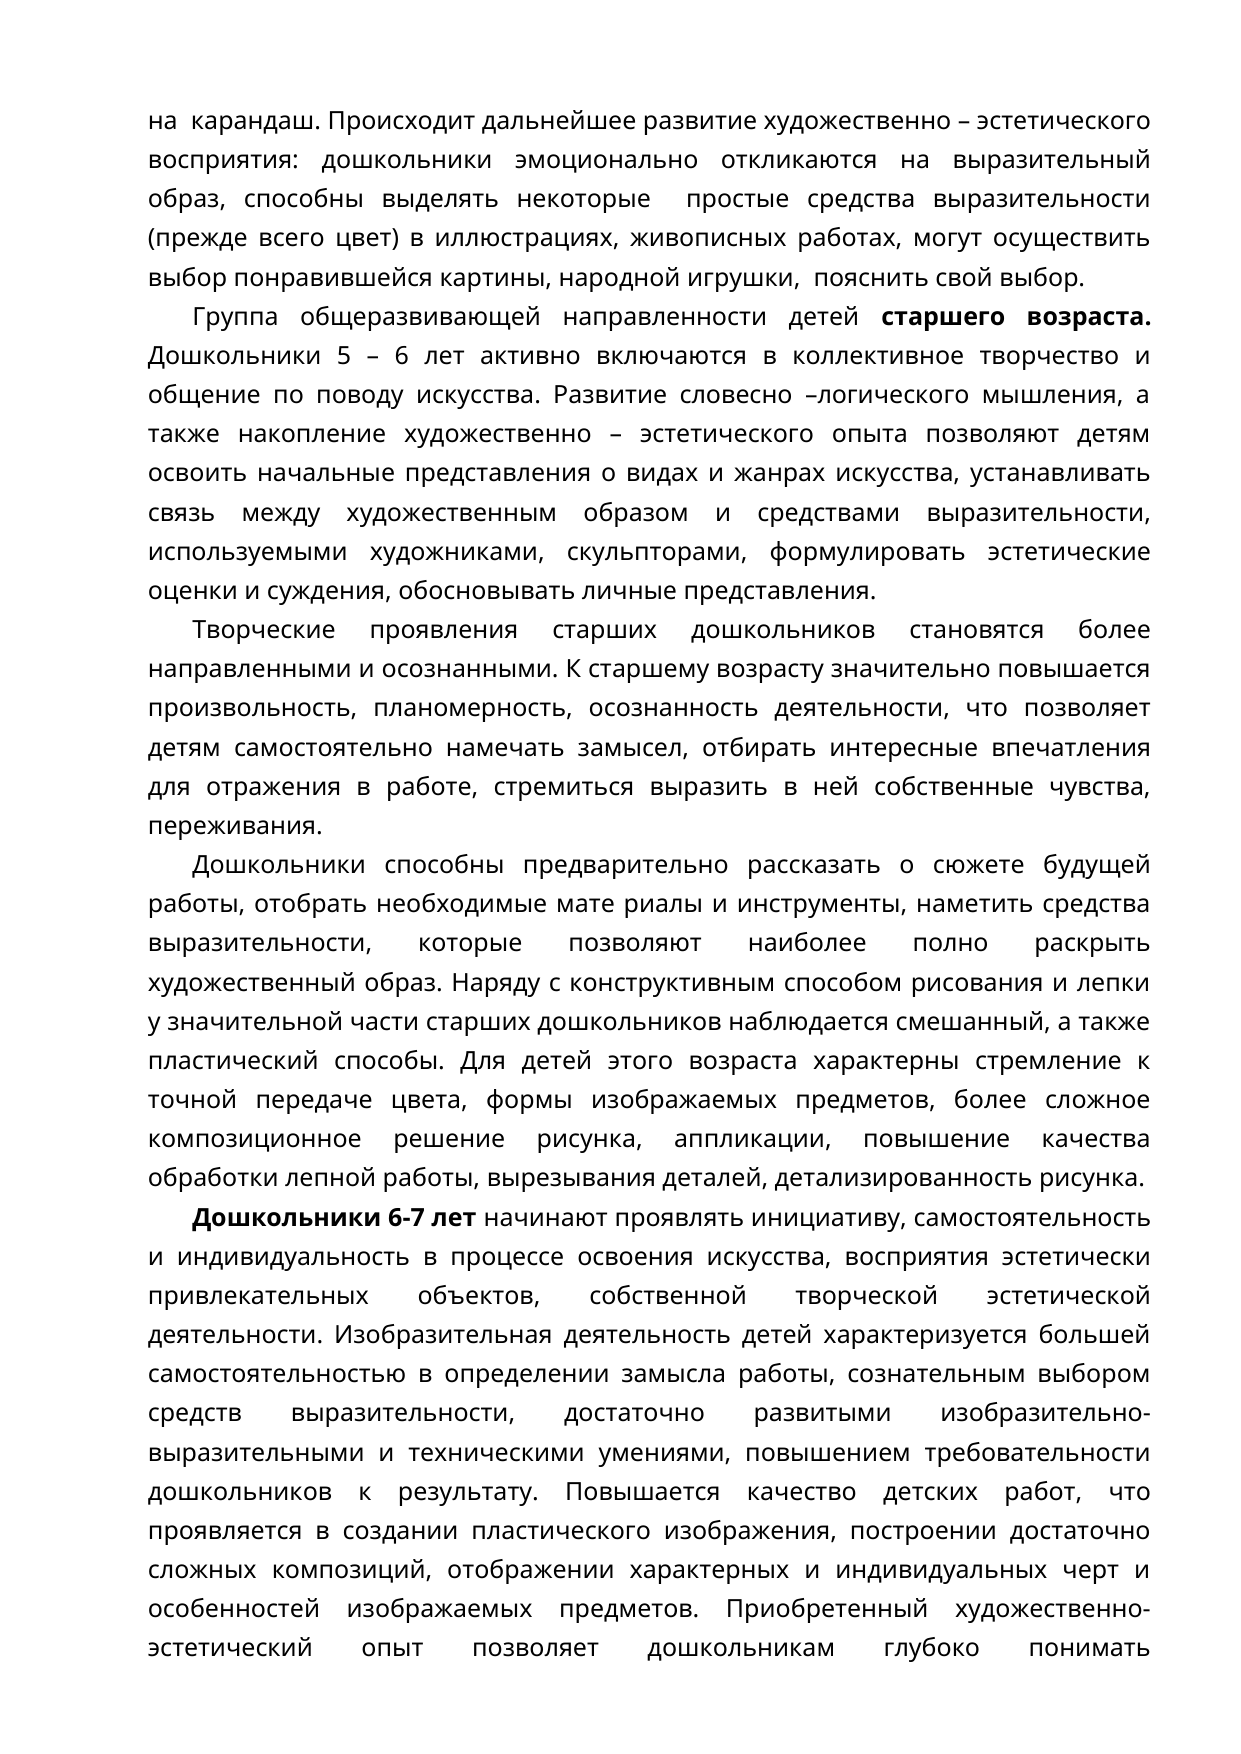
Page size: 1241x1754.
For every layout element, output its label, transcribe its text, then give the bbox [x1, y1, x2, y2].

text Дошкольники способны предварительно рассказать о сюжете будущей работы, отобрать необходимые мате риалы и инструменты, наметить средства выразительности, которые позволяют наиболее полно раскрыть художественный образ. Наряду с конструктивным способом рисования и лепки у значительной части старших дошкольников наблюдается смешанный, а также пластический способы. Для детей этого возраста характерны стремление к точной передаче цвета, формы изображаемых предметов, более сложное композиционное решение рисунка, аппликации, повышение качества обработки лепной работы, вырезывания деталей, детализированность рисунка. [148, 847, 1152, 1194]
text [148, 103, 1152, 293]
text Творческие проявления старших дошкольников становятся более направленными и осознанными. К старшему возрасту значительно повышается произвольность, планомерность, осознанность деятельности, что позволяет детям самостоятельно намечать замысел, отбирать интересные впечатления для отражения в работе, стремиться выразить в ней собственные чувства, переживания. [148, 612, 1152, 842]
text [148, 1199, 1152, 1664]
text Группа общеразвивающей направленности детей старшего возраста. Дошкольники 5 – 6 лет активно включаются в коллективное творчество и общение по поводу искусства. Развитие словесно –логического мышления, а также накопление художественно – эстетического опыта позволяют детям освоить начальные представления о видах и жанрах искусства, устанавливать связь между художественным образом и средствами выразительности, используемыми художниками, скульпторами, формулировать эстетические оценки и суждения, обосновывать личные представления. [148, 298, 1152, 607]
